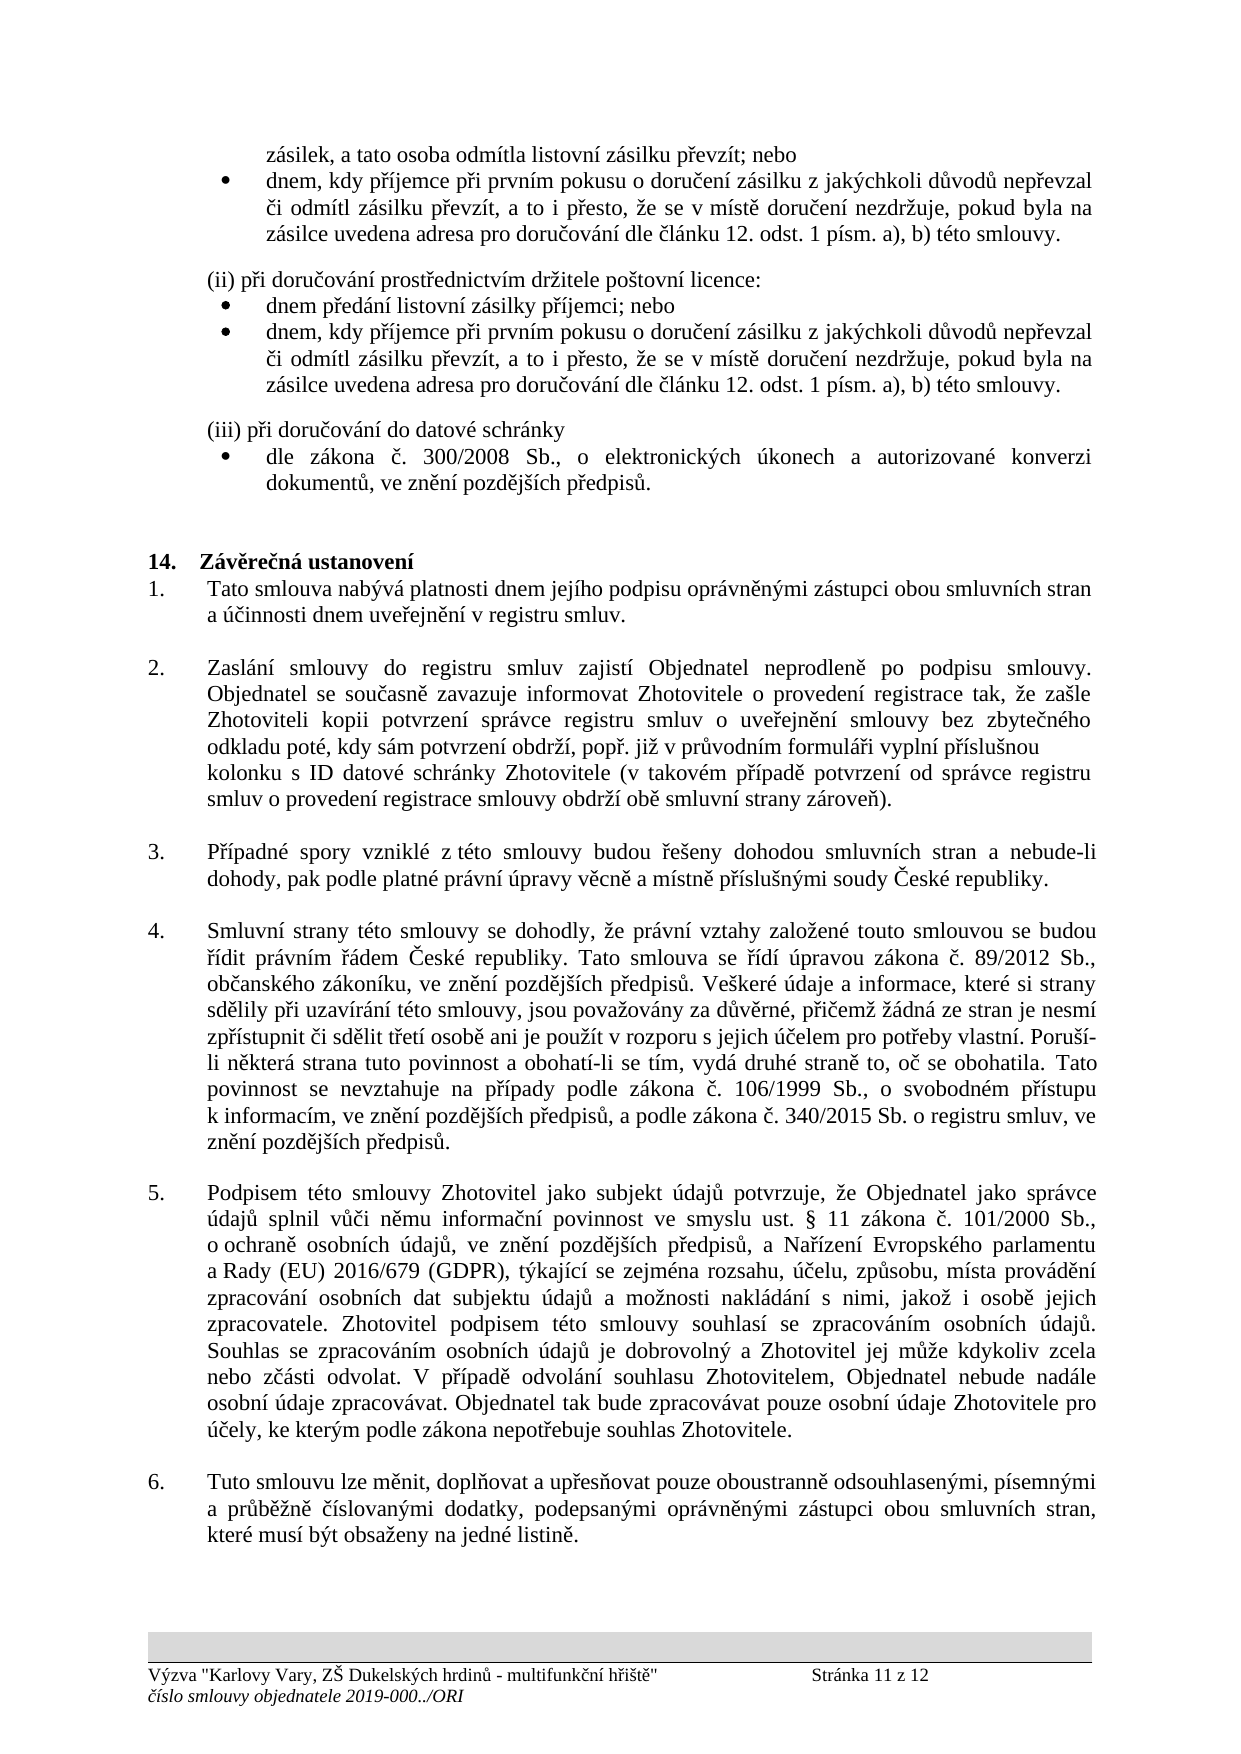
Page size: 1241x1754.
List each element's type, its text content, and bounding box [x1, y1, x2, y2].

list Zaslání smlouvy do registru smluv zajistí Objednatel neprodleně po podpisu smlouvy. Objednatel se současně zavazuje informovat Zhotovitele o provedení registrace tak, že zašle Zhotoviteli kopii potvrzení správce registru smluv o uveřejnění smlouvy bez zbytečného odkladu poté, kdy sám potvrzení obdrží, popř. již v průvodním formuláři vyplní příslušnou [148, 654, 1092, 759]
text kolonku s ID datové schránky Zhotovitele (v takovém případě potvrzení od správce registru smluv o provedení registrace smlouvy obdrží obě smluvní strany zároveň). [207, 759, 1092, 812]
text (iii) při doručování do datové schránky [207, 417, 1092, 443]
list dnem předání listovní zásilky příjemci; nebo [222, 292, 1092, 318]
list dnem, kdy příjemce při prvním pokusu o doručení zásilku z jakýchkoli důvodů nepřevzal či odmítl zásilku převzít, a to i přesto, že se v místě doručení nezdržuje, pokud byla na zásilce uvedena adresa pro doručování dle článku 12. odst. 1 písm. a), b) této smlouvy. [222, 318, 1092, 397]
list Podpisem této smlouvy Zhotovitel jako subjekt údajů potvrzuje, že Objednatel jako správce údajů splnil vůči němu informační povinnost ve smyslu ust. § 11 zákona č. 101/2000 Sb., o ochraně osobních údajů, ve znění pozdějších předpisů, a Nařízení Evropského parlamentu a Rady (EU) 2016/679 (GDPR), týkající se zejména rozsahu, účelu, způsobu, místa provádění zpracování osobních dat subjektu údajů a možnosti nakládání s nimi, jakož i osobě jejich zpracovatele. Zhotovitel podpisem této smlouvy souhlasí se zpracováním osobních údajů. Souhlas se zpracováním osobních údajů je dobrovolný a Zhotovitel jej může kdykoliv zcela nebo zčásti odvolat. V případě odvolání souhlasu Zhotovitelem, Objednatel nebude nadále osobní údaje zpracovávat. Objednatel tak bude zpracovávat pouze osobní údaje Zhotovitele pro účely, ke kterým podle zákona nepotřebuje souhlas Zhotovitele. [148, 1178, 1097, 1442]
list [222, 141, 1092, 167]
text (ii) při doručování prostřednictvím držitele poštovní licence: [207, 266, 1092, 292]
subtitle 14. Závěrečná ustanovení [148, 548, 1092, 575]
list Smluvní strany této smlouvy se dohodly, že právní vztahy založené touto smlouvou se budou řídit právním řádem České republiky. Tato smlouva se řídí úpravou zákona č. 89/2012 Sb., občanského zákoníku, ve znění pozdějších předpisů. Veškeré údaje a informace, které si strany sdělily při uzavírání této smlouvy, jsou považovány za důvěrné, přičemž žádná ze stran je nesmí zpřístupnit či sdělit třetí osobě ani je použít v rozporu s jejich účelem pro potřeby vlastní. Poruší-li některá strana tuto povinnost a obohatí-li se tím, vydá druhé straně to, oč se obohatila. Tato povinnost se nevztahuje na případy podle zákona č. 106/1999 Sb., o svobodném přístupu k informacím, ve znění pozdějších předpisů, a podle zákona č. 340/2015 Sb. o registru smluv, ve znění pozdějších předpisů. [148, 917, 1097, 1154]
subtitle Tato smlouva nabývá platnosti dnem jejího podpisu oprávněnými zástupci obou smluvních stran a účinnosti dnem uveřejnění v registru smluv. [148, 575, 1092, 627]
list Případné spory vzniklé z této smlouvy budou řešeny dohodou smluvních stran a nebude-li dohody, pak podle platné právní úpravy věcně a místně příslušnými soudy České republiky. [148, 838, 1097, 891]
list dnem, kdy příjemce při prvním pokusu o doručení zásilku z jakýchkoli důvodů nepřevzal či odmítl zásilku převzít, a to i přesto, že se v místě doručení nezdržuje, pokud byla na zásilce uvedena adresa pro doručování dle článku 12. odst. 1 písm. a), b) této smlouvy. [222, 167, 1092, 246]
list dle zákona č. 300/2008 Sb., o elektronických úkonech a autorizované konverzi dokumentů, ve znění pozdějších předpisů. [222, 443, 1092, 496]
list Tuto smlouvu lze měnit, doplňovat a upřesňovat pouze oboustranně odsouhlasenými, písemnými a průběžně číslovanými dodatky, podepsanými oprávněnými zástupci obou smluvních stran, které musí být obsaženy na jedné listině. [148, 1468, 1097, 1547]
